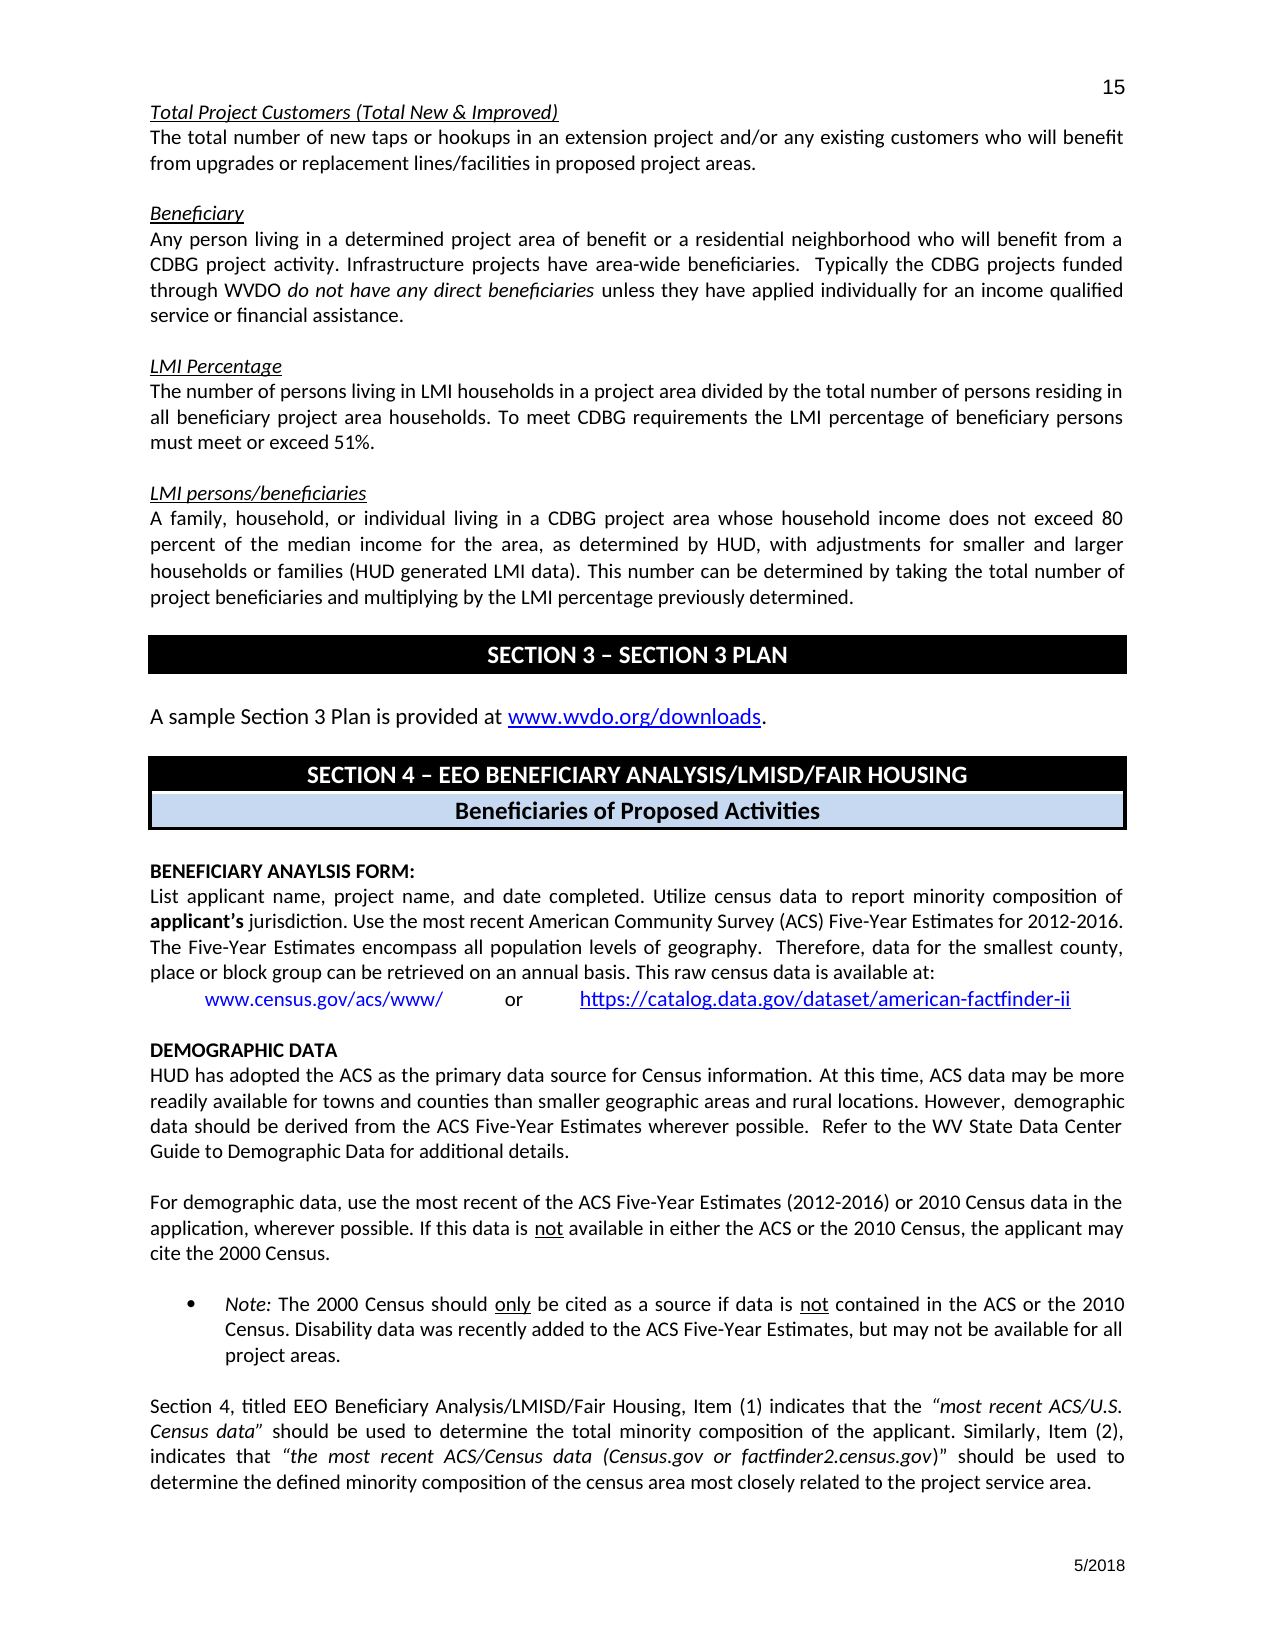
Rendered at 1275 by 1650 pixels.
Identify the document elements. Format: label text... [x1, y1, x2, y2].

text Any person living in a determined project area of benefit or a residential neighborhood who will benefit from a CDBG project activity. Infrastructure projects have area-wide beneficiaries. Typically the CDBG projects funded through WVDO do not have any direct beneficiaries unless they have applied individually for an income qualified service or financial assistance. [150, 226, 1125, 328]
text For demographic data, use the most recent of the ACS Five-Year Estimates (2012-2016) or 2010 Census data in the application, wherever possible. If this data is not available in either the ACS or the 2010 Census, the applicant may cite the 2000 Census. [150, 1189, 1125, 1266]
text Beneficiary [150, 201, 1125, 226]
table_cell Beneficiaries of Proposed Activities [152, 794, 1123, 827]
table_header SECTION 4 – EEO BENEFICIARY ANALYSIS/LMISD/FAIR HOUSING [152, 759, 1123, 791]
text Total Project Customers (Total New & Improved) [150, 99, 1125, 124]
text LMI persons/beneficiaries [150, 480, 1125, 506]
text DEMOGRAPHIC DATA [150, 1037, 1125, 1062]
text LMI Percentage [150, 353, 1125, 378]
text List applicant name, project name, and date completed. Utilize census data to report minority composition of applicant’s jurisdiction. Use the most recent American Community Survey (ACS) Five-Year Estimates for 2012-2016. The Five-Year Estimates encompass all population levels of geography. Therefore, data for the smallest county, place or block group can be retrieved on an annual basis. This raw census data is available at: [150, 883, 1125, 985]
text The total number of new taps or hookups in an extension project and/or any existing customers who will benefit from upgrades or replacement lines/facilities in proposed project areas. [150, 124, 1125, 175]
list Note: The 2000 Census should only be cited as a source if data is not contained in the ACS or the 2010 Census. Disability data was recently added to the ACS Five-Year Estimates, but may not be available for all project areas. [187, 1291, 1125, 1367]
text A sample Section 3 Plan is provided at www.wvdo.org/downloads. [150, 702, 1125, 730]
table_header SECTION 3 – SECTION 3 PLAN [152, 639, 1123, 671]
text The number of persons living in LMI households in a project area divided by the total number of persons residing in all beneficiary project area households. To meet CDBG requirements the LMI percentage of beneficiary persons must meet or exceed 51%. [150, 378, 1125, 455]
text Section 4, titled EEO Beneficiary Analysis/LMISD/Fair Housing, Item (1) indicates that the “most recent ACS/U.S. Census data” should be used to determine the total minority composition of the applicant. Similarly, Item (2), indicates that “the most recent ACS/Census data (Census.gov or factfinder2.census.gov)” should be used to determine the defined minority composition of the census area most closely related to the project service area. [150, 1393, 1125, 1494]
text www.census.gov/acs/www/ or [150, 985, 1125, 1012]
text BENEFICIARY ANAYLSIS FORM: [150, 858, 1125, 883]
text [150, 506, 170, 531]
text HUD has adopted the ACS as the primary data source for Census information. At this time, ACS data may be more readily available for towns and counties than smaller geographic areas and rural locations. However, demographic data should be derived from the ACS Five-Year Estimates wherever possible. Refer to the WV State Data Center Guide to Demographic Data for additional details. [150, 1062, 1125, 1164]
text A family, household, or individual living in a CDBG project area whose household income does not exceed 80 percent of the median income for the area, as determined by HUD, with adjustments for smaller and larger households or families (HUD generated LMI data). This number can be determined by taking the total number of project beneficiaries and multiplying by the LMI percentage previously determined. [150, 556, 1125, 610]
